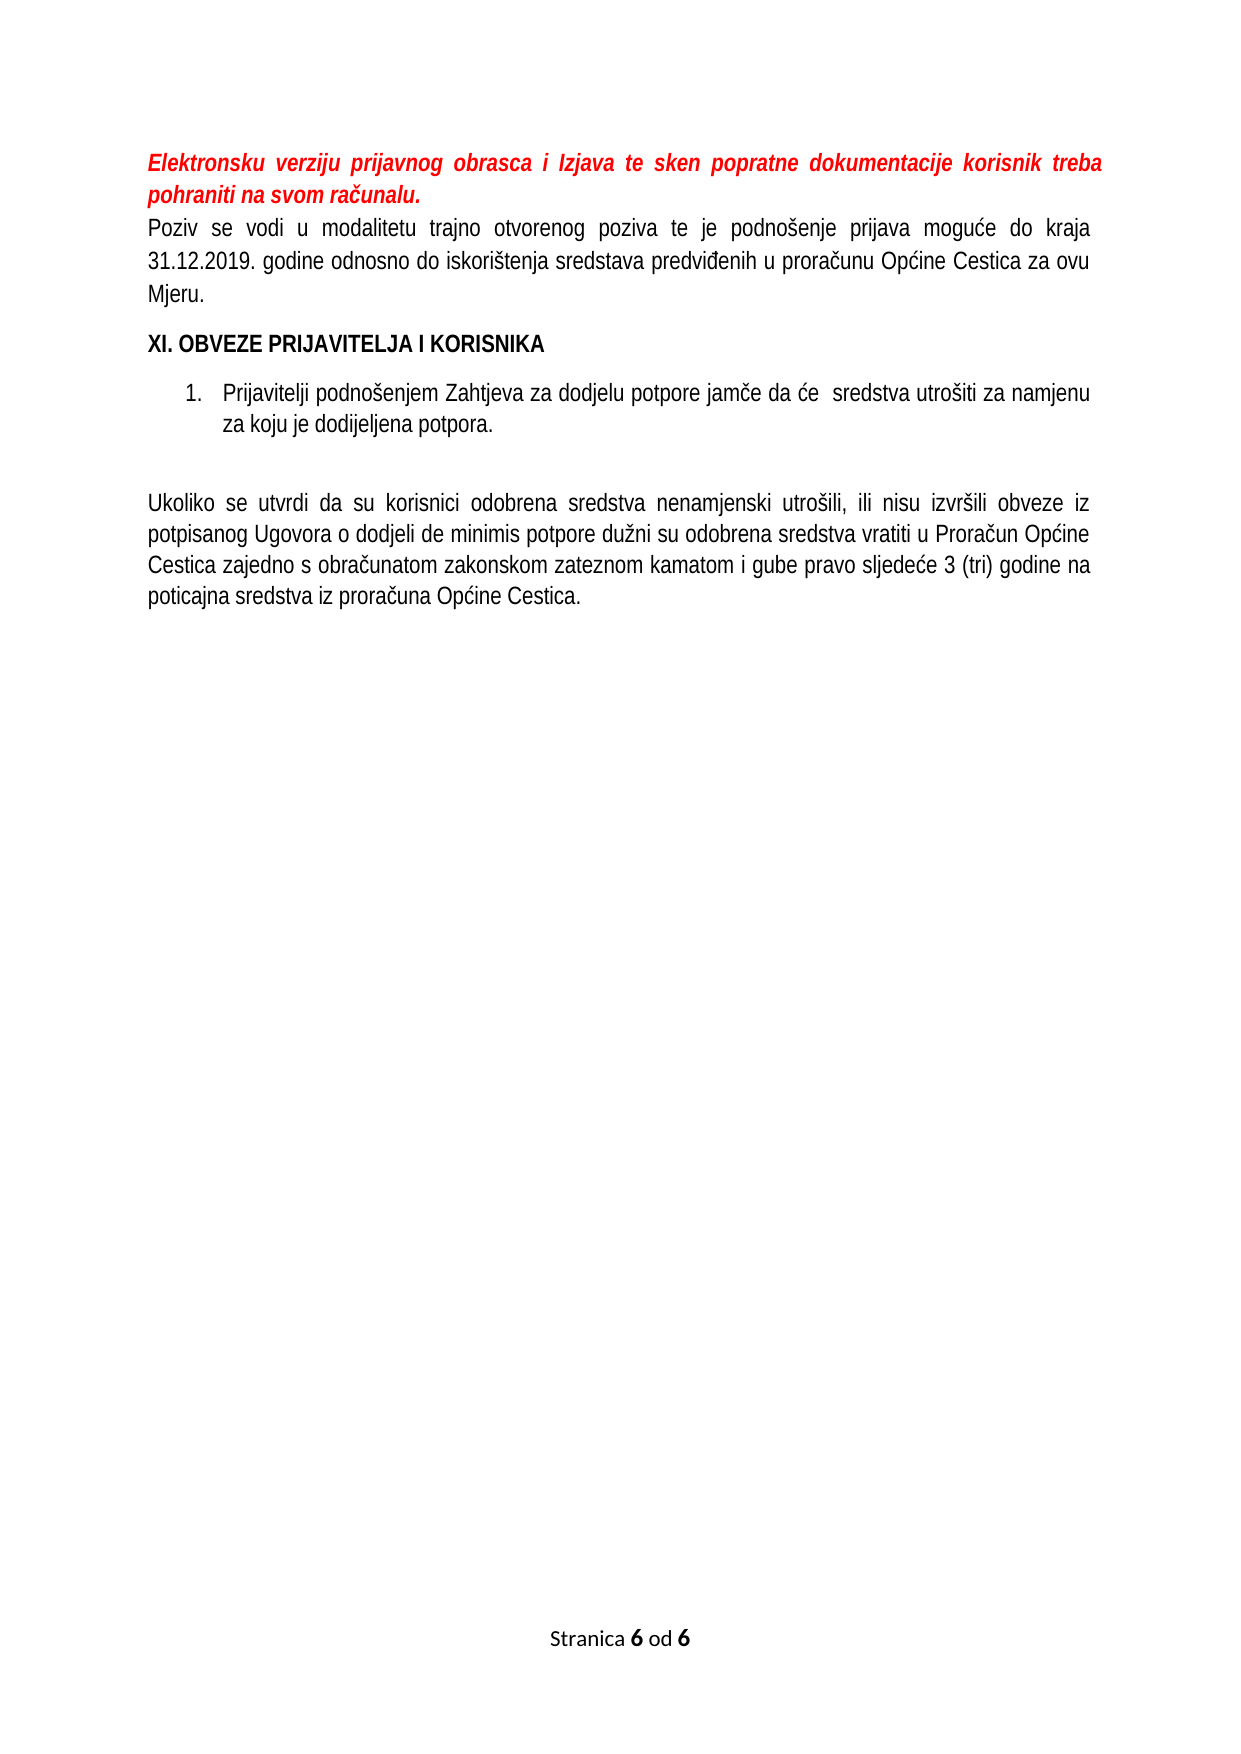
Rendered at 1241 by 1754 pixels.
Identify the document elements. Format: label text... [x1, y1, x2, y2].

list Prijavitelji podnošenjem Zahtjeva za dodjelu potpore jamče da će sredstva utrošiti za namjenu za koju je dodijeljena potpora. [185, 378, 1093, 438]
text Ukoliko se utvrdi da su korisnici odobrena sredstva nenamjenski utrošili, ili nisu izvršili obveze iz potpisanog Ugovora o dodjeli de minimis potpore dužni su odobrena sredstva vratiti u Proračun Općine Cestica zajedno s obračunatom zakonskom zateznom kamatom i gube pravo sljedeće 3 (tri) godine na poticajna sredstva iz proračuna Općine Cestica. [148, 488, 1093, 609]
text Elektronsku verziju prijavnog obrasca i Izjava te sken popratne dokumentacije korisnik treba pohraniti na svom računalu. [148, 148, 1104, 209]
text Poziv se vodi u modalitetu trajno otvorenog poziva te je podnošenje prijava moguće do kraja 31.12.2019. godine odnosno do iskorištenja sredstava predviđenih u proračunu Općine Cestica za ovu Mjeru. [148, 213, 1093, 308]
text XI. OBVEZE PRIJAVITELJA I KORISNIKA [148, 329, 1093, 357]
